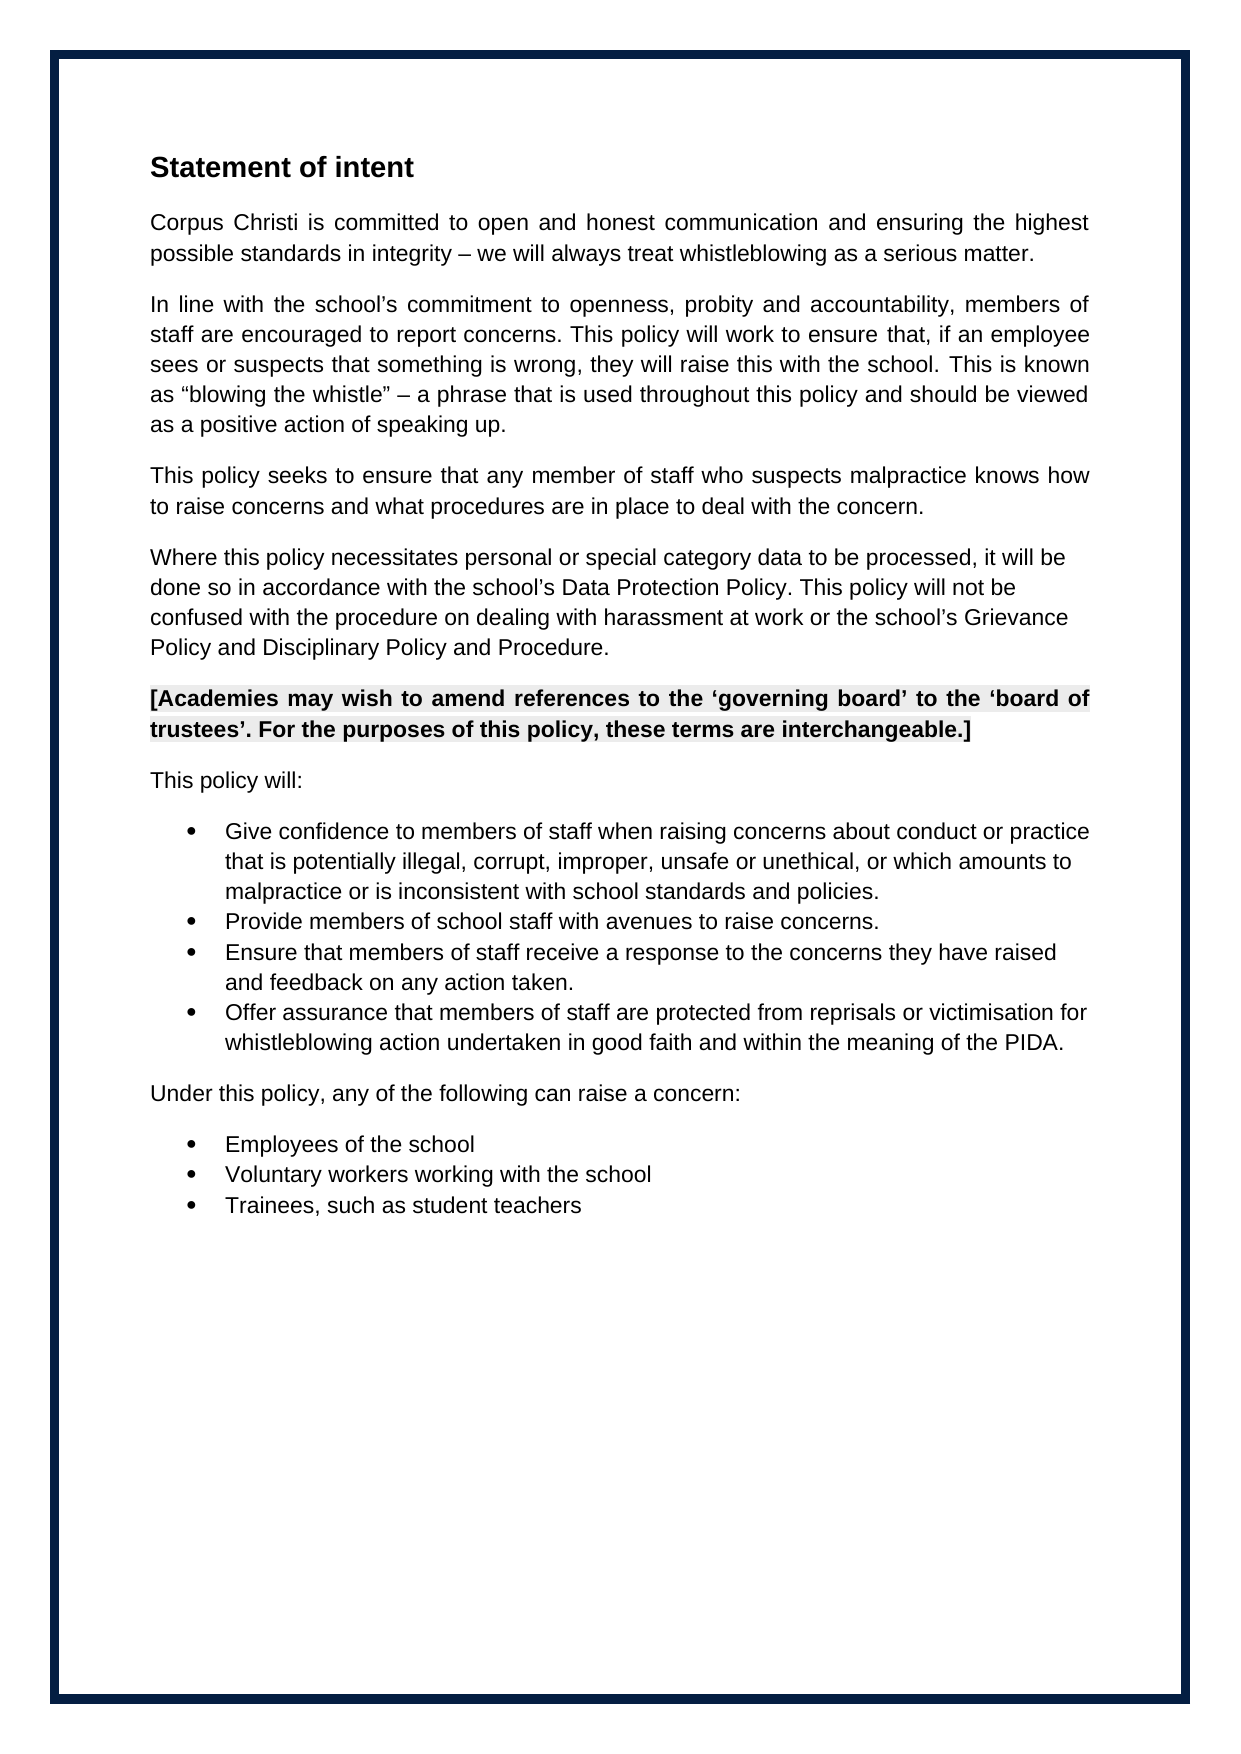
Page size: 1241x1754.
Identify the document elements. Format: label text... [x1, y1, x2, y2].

list Give confidence to members of staff when raising concerns about conduct or practice that is potentially illegal, corrupt, improper, unsafe or unethical, or which amounts to malpractice or is inconsistent with school standards and policies. [187, 818, 1090, 904]
text Corpus Christi is committed to open and honest communication and ensuring the highest possible standards in integrity – we will always treat whistleblowing as a serious matter. [150, 209, 1090, 266]
list Voluntary workers working with the school [187, 1161, 1090, 1188]
text Where this policy necessitates personal or special category data to be processed, it will be done so in accordance with the school’s Data Protection Policy. This policy will not be confused with the procedure on dealing with harassment at work or the school’s Grievance Policy and Disciplinary Policy and Procedure. [150, 544, 1090, 661]
subtitle Statement of intent [150, 150, 1090, 183]
text This policy seeks to ensure that any member of staff who suspects malpractice knows how to raise concerns and what procedures are in place to deal with the concern. [150, 462, 1090, 519]
list Provide members of school staff with avenues to raise concerns. [187, 908, 1090, 935]
list Offer assurance that members of staff are protected from reprisals or victimisation for whistleblowing action undertaken in good faith and within the meaning of the PIDA. [187, 999, 1090, 1056]
text [Academies may wish to amend references to the ‘governing board’ to the ‘board of trustees’. For the purposes of this policy, these terms are interchangeable.] [150, 712, 1090, 742]
list Ensure that members of staff receive a response to the concerns they have raised and feedback on any action taken. [187, 938, 1090, 995]
list Employees of the school [187, 1131, 1090, 1158]
text In line with the school’s commitment to openness, probity and accountability, members of staff are encouraged to report concerns. This policy will work to ensure that, if an employee sees or suspects that something is wrong, they will raise this with the school. This is known as “blowing the whistle” – a phrase that is used throughout this policy and should be viewed as a positive action of speaking up. [150, 291, 1090, 438]
text Under this policy, any of the following can raise a concern: [150, 1080, 1090, 1107]
text This policy will: [150, 767, 1090, 793]
list Trainees, such as student teachers [187, 1192, 1090, 1218]
